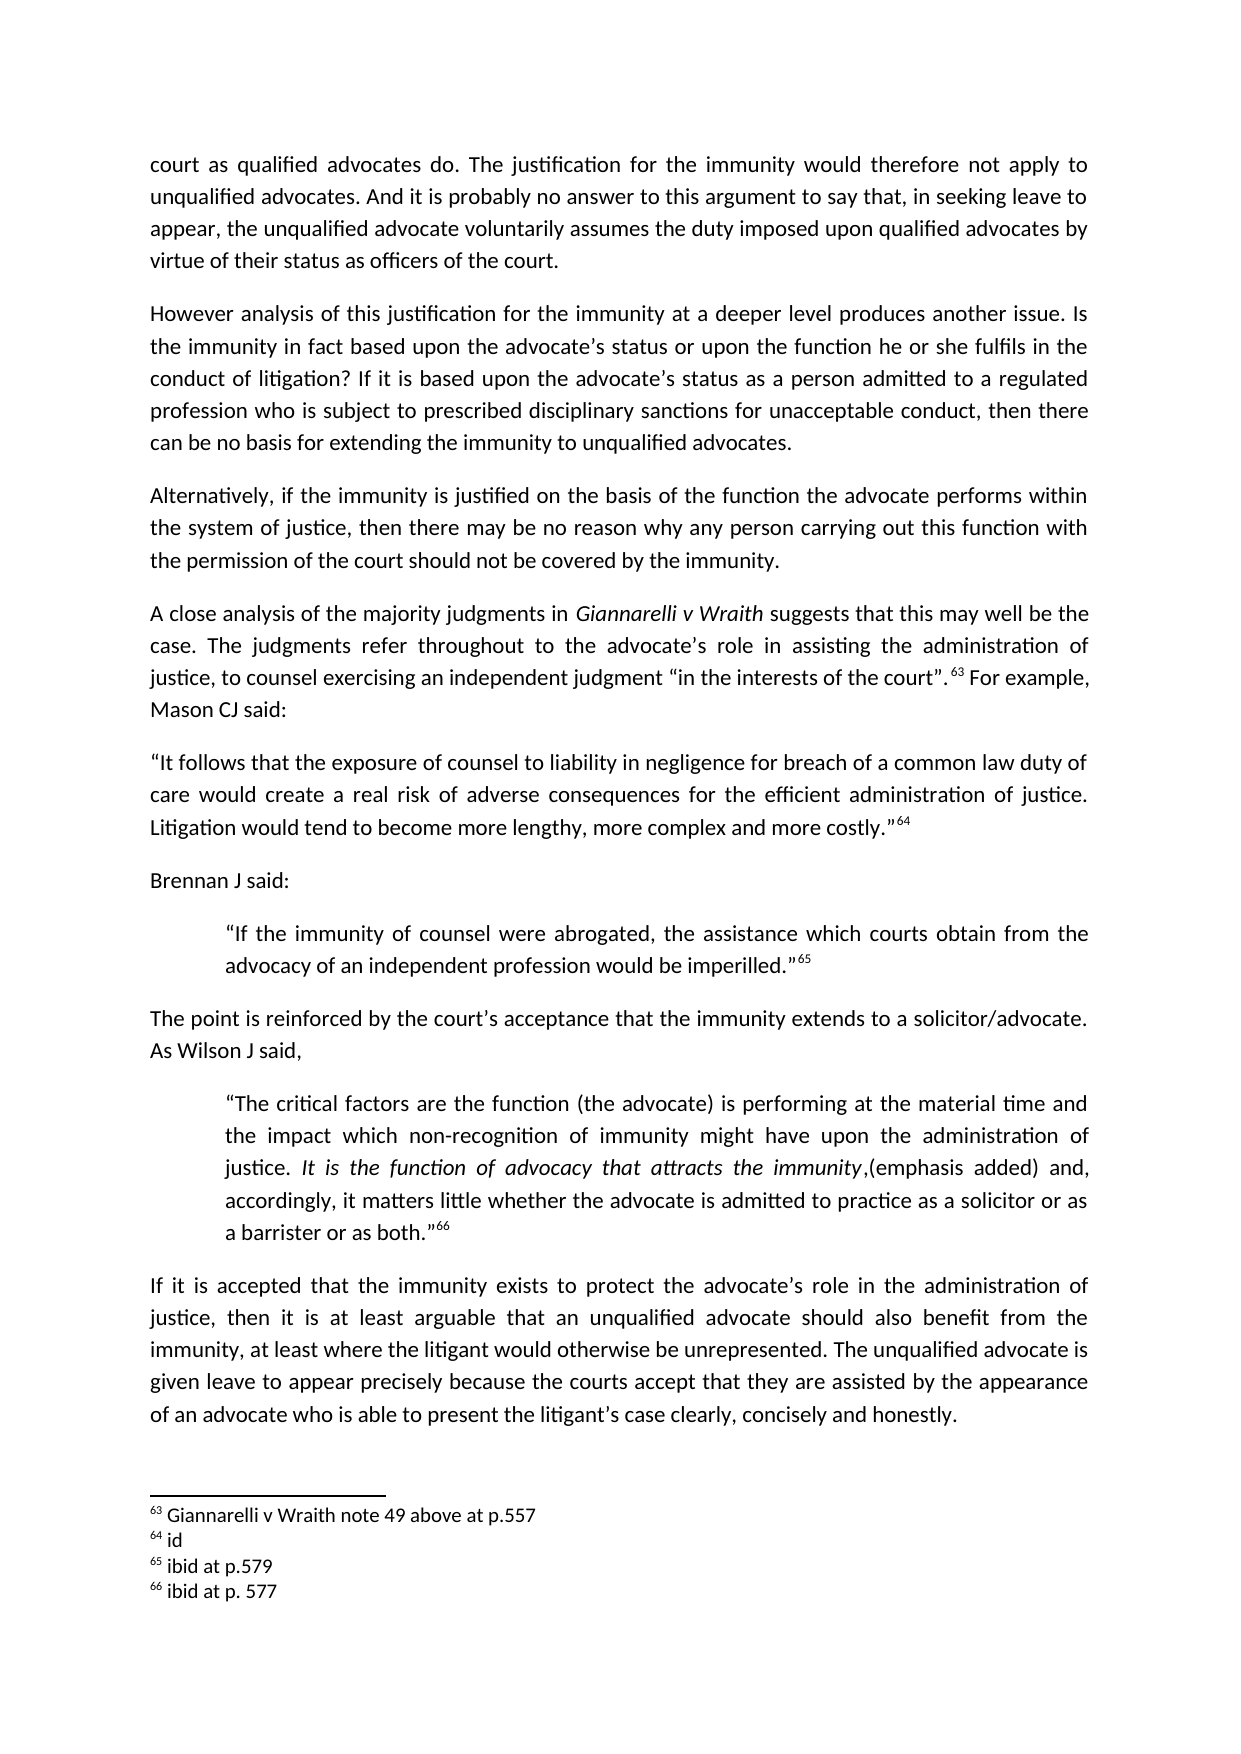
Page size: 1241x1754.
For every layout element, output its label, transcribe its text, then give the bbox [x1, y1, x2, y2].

text The point is reinforced by the court’s acceptance that the immunity extends to a solicitor/advocate. As Wilson J said, [150, 1004, 1090, 1064]
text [150, 150, 1090, 274]
text A close analysis of the majority judgments in Giannarelli v Wraith suggests that this may well be the case. The judgments refer throughout to the advocate’s role in assisting the administration of justice, to counsel exercising an independent judgment “in the interests of the court”. For example, Mason CJ said: [150, 599, 1090, 723]
text However analysis of this justification for the immunity at a deeper level produces another issue. Is the immunity in fact based upon the advocate’s status or upon the function he or she fulfils in the conduct of litigation? If it is based upon the advocate’s status as a person admitted to a regulated profession who is subject to prescribed disciplinary sanctions for unacceptable conduct, then there can be no basis for extending the immunity to unqualified advocates. [150, 299, 1090, 456]
text Brennan J said: [150, 866, 1090, 894]
text If it is accepted that the immunity exists to protect the advocate’s role in the administration of justice, then it is at least arguable that an unqualified advocate should also benefit from the immunity, at least where the litigant would otherwise be unrepresented. The unqualified advocate is given leave to appear precisely because the courts accept that they are assisted by the appearance of an advocate who is able to present the litigant’s case clearly, concisely and honestly. [150, 1271, 1090, 1428]
text “It follows that the exposure of counsel to liability in negligence for breach of a common law duty of care would create a real risk of adverse consequences for the efficient administration of justice. Litigation would tend to become more lengthy, more complex and more costly.” [150, 748, 1090, 841]
text “If the immunity of counsel were abrogated, the assistance which courts obtain from the advocacy of an independent profession would be imperilled.” [225, 919, 1090, 979]
text “The critical factors are the function (the advocate) is performing at the material time and the impact which non-recognition of immunity might have upon the administration of justice. It is the function of advocacy that attracts the immunity,(emphasis added) and, accordingly, it matters little whether the advocate is admitted to practice as a solicitor or as a barrister or as both.” [225, 1089, 1090, 1246]
text Alternatively, if the immunity is justified on the basis of the function the advocate performs within the system of justice, then there may be no reason why any person carrying out this function with the permission of the court should not be covered by the immunity. [150, 481, 1090, 574]
